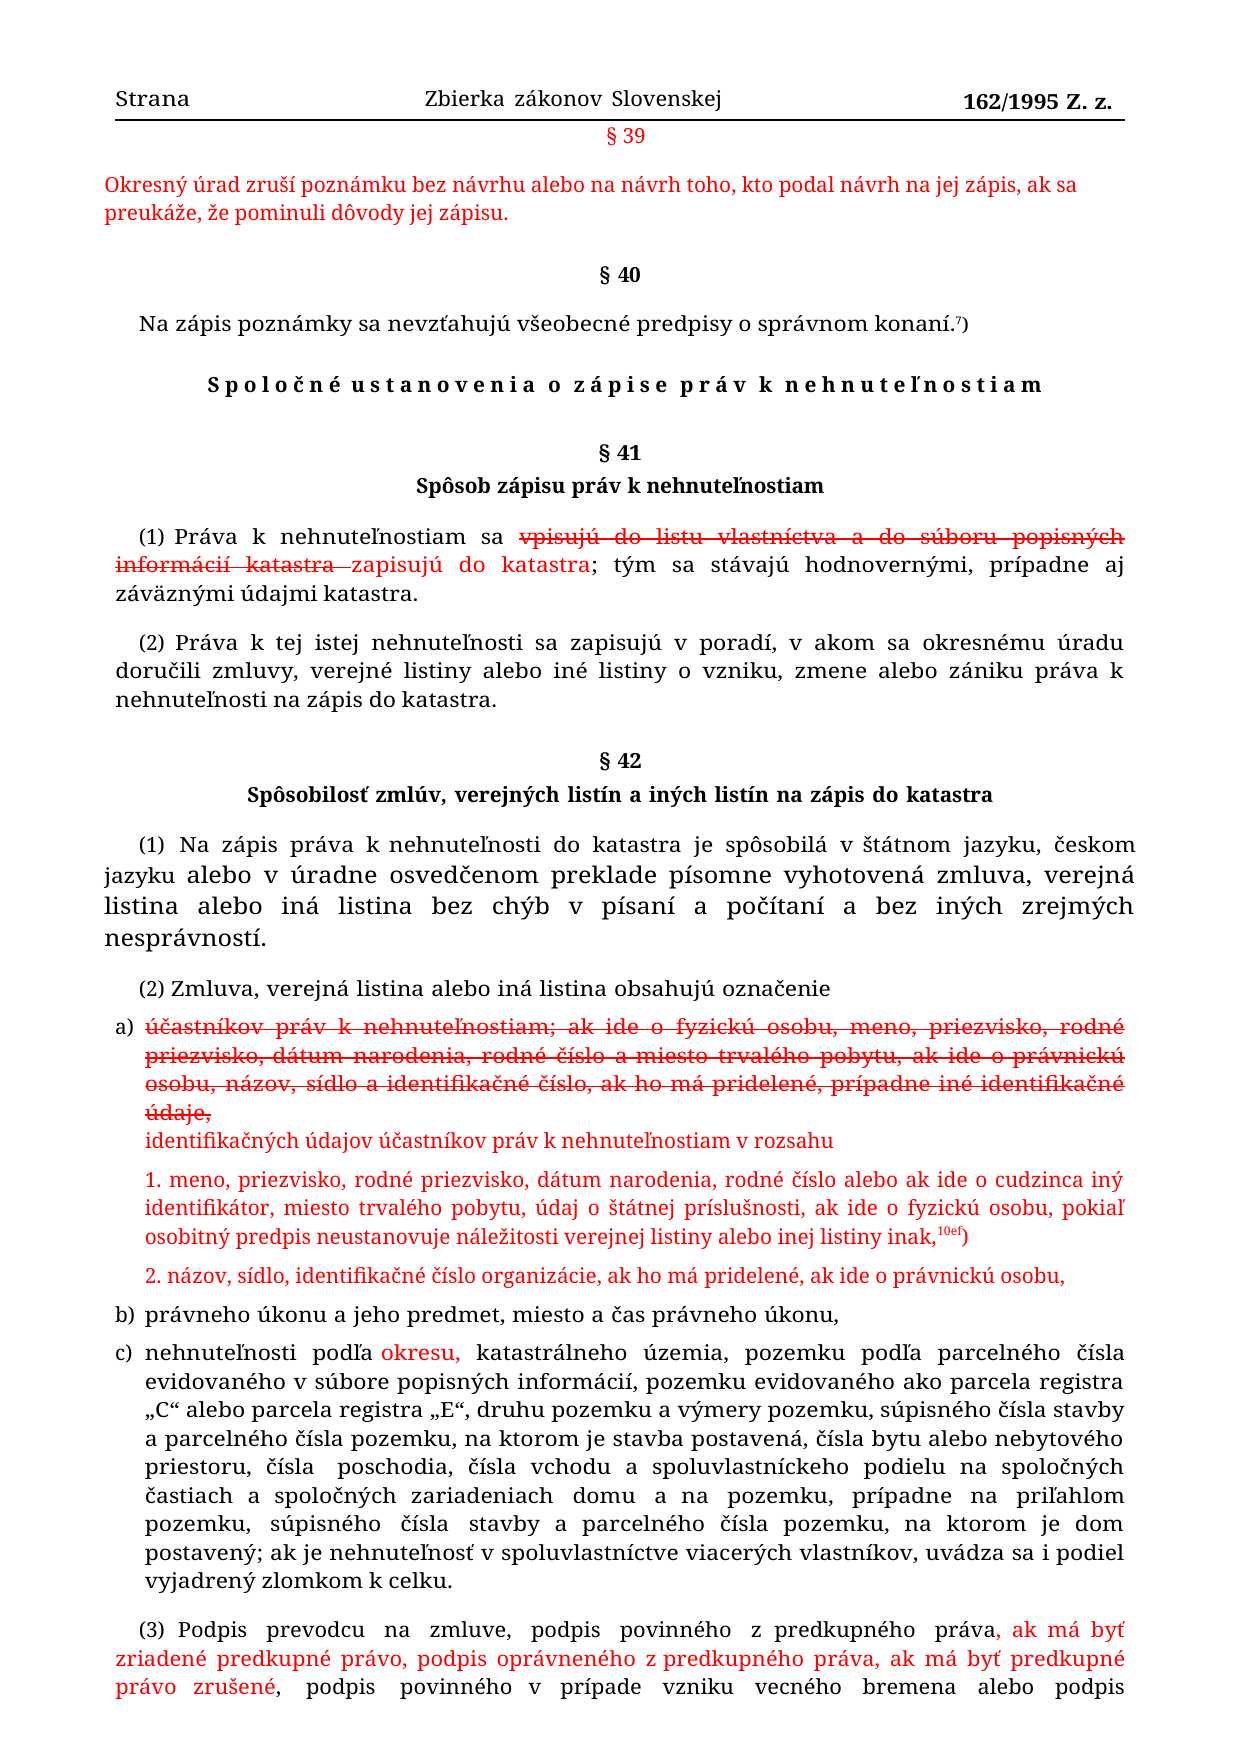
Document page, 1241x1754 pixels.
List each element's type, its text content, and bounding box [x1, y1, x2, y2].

list účastníkov práv k nehnuteľnostiam; ak ide o fyzickú osobu, meno, priezvisko, rodné priezvisko, dátum narodenia, rodné číslo a miesto trvalého pobytu, ak ide o právnickú osobu, názov, sídlo a identifikačné číslo, ak ho má pridelené, prípadne iné identifikačné údaje, [115, 1012, 1125, 1126]
list Zmluva, verejná listina alebo iná listina obsahujú označenie [139, 974, 1136, 1002]
text § 40 [115, 260, 1125, 288]
text § 41 [115, 438, 1125, 466]
text S p o l o č n é u s t a n o v e n i a o z á p i s e p r á v k n e h n u t e ľ n o s t i a m [115, 371, 1134, 399]
text Okresný úrad zruší poznámku bez návrhu alebo na návrh toho, kto podal návrh na jej zápis, ak sa preukáže, že pominuli dôvody jej zápisu. [104, 170, 1136, 227]
list nehnuteľnosti podľa okresu, katastrálneho územia, pozemku podľa parcelného čísla evidovaného v súbore popisných informácií, pozemku evidovaného ako parcela registra „C“ alebo parcela registra „E“, druhu pozemku a výmery pozemku, súpisného čísla stavby a parcelného čísla pozemku, na ktorom je stavba postavená, čísla bytu alebo nebytového priestoru, čísla poschodia, čísla vchodu a spoluvlastníckeho podielu na spoločných častiach a spoločných zariadeniach domu a na pozemku, prípadne na priľahlom pozemku, súpisného čísla stavby a parcelného čísla pozemku, na ktorom je dom postavený; ak je nehnuteľnosť v spoluvlastníctve viacerých vlastníkov, uvádza sa i podiel vyjadrený zlomkom k celku. [115, 1338, 1125, 1594]
list 1. meno, priezvisko, rodné priezvisko, dátum narodenia, rodné číslo alebo ak ide o cudzinca iný identifikátor, miesto trvalého pobytu, údaj o štátnej príslušnosti, ak ide o fyzickú osobu, pokiaľ osobitný predpis neustanovuje náležitosti verejnej listiny alebo inej listiny inak,10ef) [144, 1165, 1125, 1250]
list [115, 1616, 1125, 1701]
list 2. názov, sídlo, identifikačné číslo organizácie, ak ho má pridelené, ak ide o právnickú osobu, [144, 1261, 1125, 1289]
list právneho úkonu a jeho predmet, miesto a čas právneho úkonu, [115, 1300, 1136, 1328]
text Spôsob zápisu práv k nehnuteľnostiam [115, 471, 1125, 500]
text § 39 [115, 121, 1136, 149]
text identifikačných údajov účastníkov práv k nehnuteľnostiam v rozsahu [104, 1126, 1136, 1155]
list Práva k tej istej nehnuteľnosti sa zapisujú v poradí, v akom sa okresnému úradu doručili zmluvy, verejné listiny alebo iné listiny o vzniku, zmene alebo zániku práva k nehnuteľnosti na zápis do katastra. [115, 628, 1125, 713]
list Na zápis práva k nehnuteľnosti do katastra je spôsobilá v štátnom jazyku, českom jazyku alebo v úradne osvedčenom preklade písomne vyhotovená zmluva, verejná listina alebo iná listina bez chýb v písaní a počítaní a bez iných zrejmých nesprávností. [104, 831, 1136, 953]
list Práva k nehnuteľnostiam sa vpisujú do listu vlastníctva a do súboru popisných informácií katastra zapisujú do katastra; tým sa stávajú hodnovernými, prípadne aj záväznými údajmi katastra. [115, 522, 1125, 607]
text Spôsobilosť zmlúv, verejných listín a iných listín na zápis do katastra [115, 780, 1125, 808]
text Na zápis poznámky sa nevzťahujú všeobecné predpisy o správnom konaní.7) [139, 309, 1136, 338]
text § 42 [115, 747, 1125, 775]
